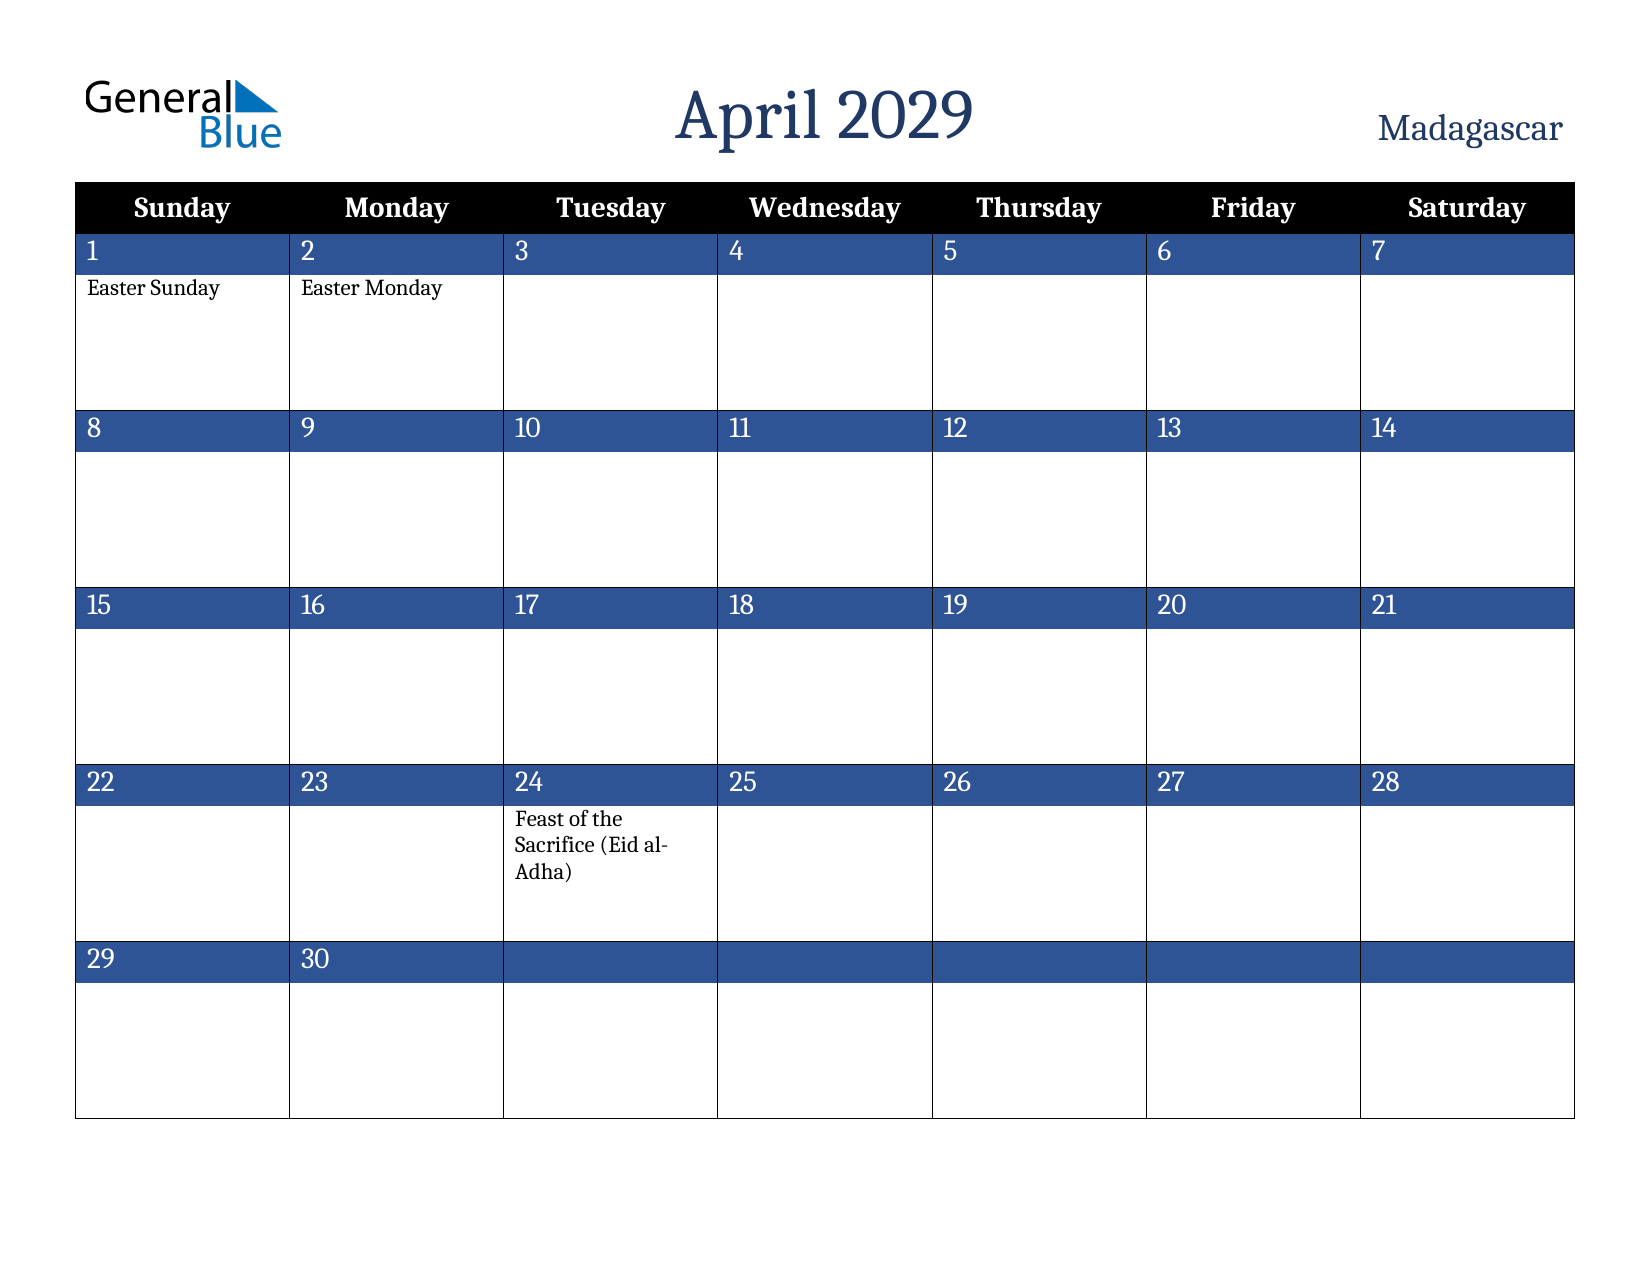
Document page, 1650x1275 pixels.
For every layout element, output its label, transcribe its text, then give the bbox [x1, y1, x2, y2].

table_cell 25 [718, 765, 932, 806]
table_cell [933, 452, 1146, 587]
table_cell Monday [290, 183, 503, 233]
table_cell [1147, 942, 1360, 983]
picture [86, 80, 281, 148]
table_cell [718, 806, 932, 941]
table_cell [290, 983, 503, 1118]
table_cell [1361, 452, 1574, 587]
table_cell 5 [933, 234, 1146, 275]
table_header Madagascar [1146, 75, 1574, 182]
table_cell Wednesday [718, 183, 932, 233]
table_cell [1147, 629, 1360, 764]
table_cell 15 [76, 588, 289, 629]
table_cell Sunday [76, 183, 289, 233]
table_cell [76, 806, 289, 941]
table_cell [1147, 806, 1360, 941]
table_cell [718, 275, 932, 410]
table_cell 12 [933, 411, 1146, 452]
table_cell [504, 983, 717, 1118]
table_cell 3 [504, 234, 717, 275]
table_cell [76, 983, 289, 1118]
table_cell Easter Monday [290, 275, 503, 410]
table_cell [504, 452, 717, 587]
table_cell 14 [1361, 411, 1574, 452]
table_cell [933, 629, 1146, 764]
table_cell Thursday [933, 183, 1146, 233]
table_cell Saturday [1361, 183, 1574, 233]
table_cell [718, 983, 932, 1118]
table_cell 30 [290, 942, 503, 983]
table_cell [290, 806, 503, 941]
table_cell [718, 629, 932, 764]
table_cell 27 [1147, 765, 1360, 806]
table_cell Tuesday [504, 183, 717, 233]
table_cell [76, 452, 289, 587]
table_cell [1361, 275, 1574, 410]
table_cell [718, 452, 932, 587]
table_cell Friday [1147, 183, 1360, 233]
table_cell 24 [504, 765, 717, 806]
table_cell 18 [718, 588, 932, 629]
table_cell 16 [290, 588, 503, 629]
table_cell [1147, 983, 1360, 1118]
table_cell 7 [1361, 234, 1574, 275]
table_cell 21 [1361, 588, 1574, 629]
table_cell 11 [718, 411, 932, 452]
table_cell 28 [1361, 765, 1574, 806]
table_cell [1361, 983, 1574, 1118]
table_cell [1361, 942, 1574, 983]
table_header April 2029 [504, 75, 1146, 182]
table_cell 19 [933, 588, 1146, 629]
table_cell 13 [1147, 411, 1360, 452]
table_cell [1361, 629, 1574, 764]
table_cell [1147, 452, 1360, 587]
table_cell [504, 629, 717, 764]
table_cell 29 [76, 942, 289, 983]
table_cell [933, 806, 1146, 941]
table_cell 9 [290, 411, 503, 452]
table_cell [933, 942, 1146, 983]
table_cell [718, 942, 932, 983]
table_header [76, 75, 503, 182]
table_cell 1 [76, 234, 289, 275]
table_cell 6 [1147, 234, 1360, 275]
table_cell 20 [1147, 588, 1360, 629]
table_cell [504, 275, 717, 410]
table_cell 4 [718, 234, 932, 275]
table_cell [76, 629, 289, 764]
table_cell Easter Sunday [76, 275, 289, 410]
table_cell 23 [290, 765, 503, 806]
table_cell [933, 983, 1146, 1118]
table_cell [290, 452, 503, 587]
table_cell [504, 942, 717, 983]
table_cell 26 [933, 765, 1146, 806]
table_cell 17 [504, 588, 717, 629]
table_cell 8 [76, 411, 289, 452]
table_cell Feast of the Sacrifice (Eid al-Adha) [504, 806, 717, 941]
table_cell 10 [504, 411, 717, 452]
table_cell [933, 275, 1146, 410]
table_cell 22 [76, 765, 289, 806]
table_cell [1361, 806, 1574, 941]
table_cell [290, 629, 503, 764]
table_cell [1147, 275, 1360, 410]
table_cell 2 [290, 234, 503, 275]
